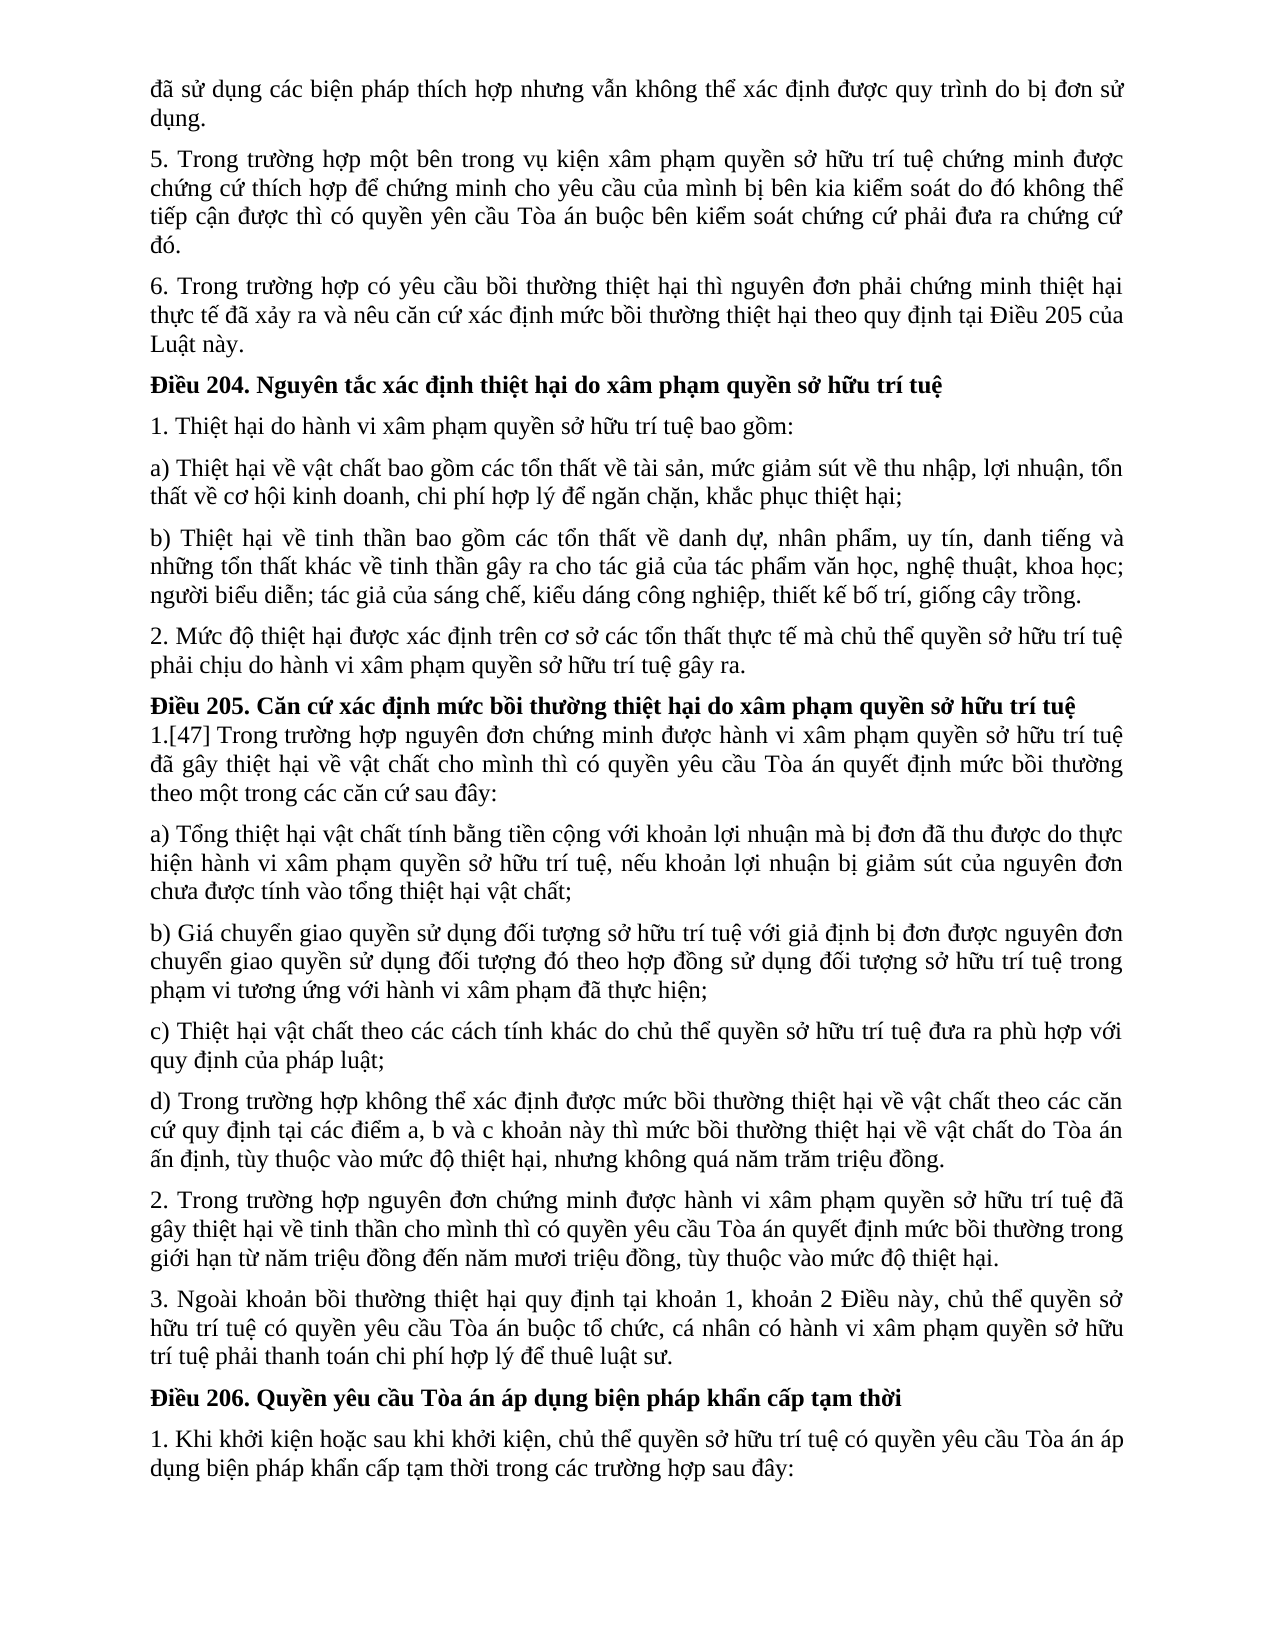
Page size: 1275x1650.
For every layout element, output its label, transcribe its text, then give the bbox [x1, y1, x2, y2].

text 5. Trong trường hợp một bên trong vụ kiện xâm phạm quyền sở hữu trí tuệ chứng minh được chứng cứ thích hợp để chứng minh cho yêu cầu của mình bị bên kia kiểm soát do đó không thể tiếp cận được thì có quyền yên cầu Tòa án buộc bên kiểm soát chứng cứ phải đưa ra chứng cứ đó. [150, 144, 1125, 259]
text a) Thiệt hại về vật chất bao gồm các tổn thất về tài sản, mức giảm sút về thu nhập, lợi nhuận, tổn thất về cơ hội kinh doanh, chi phí hợp lý để ngăn chặn, khắc phục thiệt hại; [150, 453, 1125, 510]
text 2. Trong trường hợp nguyên đơn chứng minh được hành vi xâm phạm quyền sở hữu trí tuệ đã gây thiệt hại về tinh thần cho mình thì có quyền yêu cầu Tòa án quyết định mức bồi thường trong giới hạn từ năm triệu đồng đến năm mươi triệu đồng, tùy thuộc vào mức độ thiệt hại. [150, 1185, 1125, 1271]
text b) Thiệt hại về tinh thần bao gồm các tổn thất về danh dự, nhân phẩm, uy tín, danh tiếng và những tổn thất khác về tinh thần gây ra cho tác giả của tác phẩm văn học, nghệ thuật, khoa học; người biểu diễn; tác giả của sáng chế, kiểu dáng công nghiệp, thiết kế bố trí, giống cây trồng. [150, 523, 1125, 609]
text Điều 204. Nguyên tắc xác định thiệt hại do xâm phạm quyền sở hữu trí tuệ [150, 370, 1125, 399]
text 1.[47] Trong trường hợp nguyên đơn chứng minh được hành vi xâm phạm quyền sở hữu trí tuệ đã gây thiệt hại về vật chất cho mình thì có quyền yêu cầu Tòa án quyết định mức bồi thường theo một trong các căn cứ sau đây: [150, 720, 1125, 806]
text 6. Trong trường hợp có yêu cầu bồi thường thiệt hại thì nguyên đơn phải chứng minh thiệt hại thực tế đã xảy ra và nêu căn cứ xác định mức bồi thường thiệt hại theo quy định tại Điều 205 của Luật này. [150, 271, 1125, 358]
text d) Trong trường hợp không thể xác định được mức bồi thường thiệt hại về vật chất theo các căn cứ quy định tại các điểm a, b và c khoản này thì mức bồi thường thiệt hại về vật chất do Tòa án ấn định, tùy thuộc vào mức độ thiệt hại, nhưng không quá năm trăm triệu đồng. [150, 1086, 1125, 1173]
text a) Tổng thiệt hại vật chất tính bằng tiền cộng với khoản lợi nhuận mà bị đơn đã thu được do thực hiện hành vi xâm phạm quyền sở hữu trí tuệ, nếu khoản lợi nhuận bị giảm sút của nguyên đơn chưa được tính vào tổng thiệt hại vật chất; [150, 819, 1125, 905]
text c) Thiệt hại vật chất theo các cách tính khác do chủ thể quyền sở hữu trí tuệ đưa ra phù hợp với quy định của pháp luật; [150, 1016, 1125, 1074]
text Điều 205. Căn cứ xác định mức bồi thường thiệt hại do xâm phạm quyền sở hữu trí tuệ [150, 691, 1125, 720]
text b) Giá chuyển giao quyền sử dụng đối tượng sở hữu trí tuệ với giả định bị đơn được nguyên đơn chuyển giao quyền sử dụng đối tượng đó theo hợp đồng sử dụng đối tượng sở hữu trí tuệ trong phạm vi tương ứng với hành vi xâm phạm đã thực hiện; [150, 918, 1125, 1004]
text 3. Ngoài khoản bồi thường thiệt hại quy định tại khoản 1, khoản 2 Điều này, chủ thể quyền sở hữu trí tuệ có quyền yêu cầu Tòa án buộc tổ chức, cá nhân có hành vi xâm phạm quyền sở hữu trí tuệ phải thanh toán chi phí hợp lý để thuê luật sư. [150, 1284, 1125, 1370]
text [150, 74, 1125, 131]
text Điều 206. Quyền yêu cầu Tòa án áp dụng biện pháp khẩn cấp tạm thời [150, 1383, 1125, 1411]
text 1. Khi khởi kiện hoặc sau khi khởi kiện, chủ thể quyền sở hữu trí tuệ có quyền yêu cầu Tòa án áp dụng biện pháp khẩn cấp tạm thời trong các trường hợp sau đây: [150, 1424, 1125, 1481]
text 1. Thiệt hại do hành vi xâm phạm quyền sở hữu trí tuệ bao gồm: [150, 411, 1125, 440]
text 2. Mức độ thiệt hại được xác định trên cơ sở các tổn thất thực tế mà chủ thể quyền sở hữu trí tuệ phải chịu do hành vi xâm phạm quyền sở hữu trí tuệ gây ra. [150, 621, 1125, 679]
